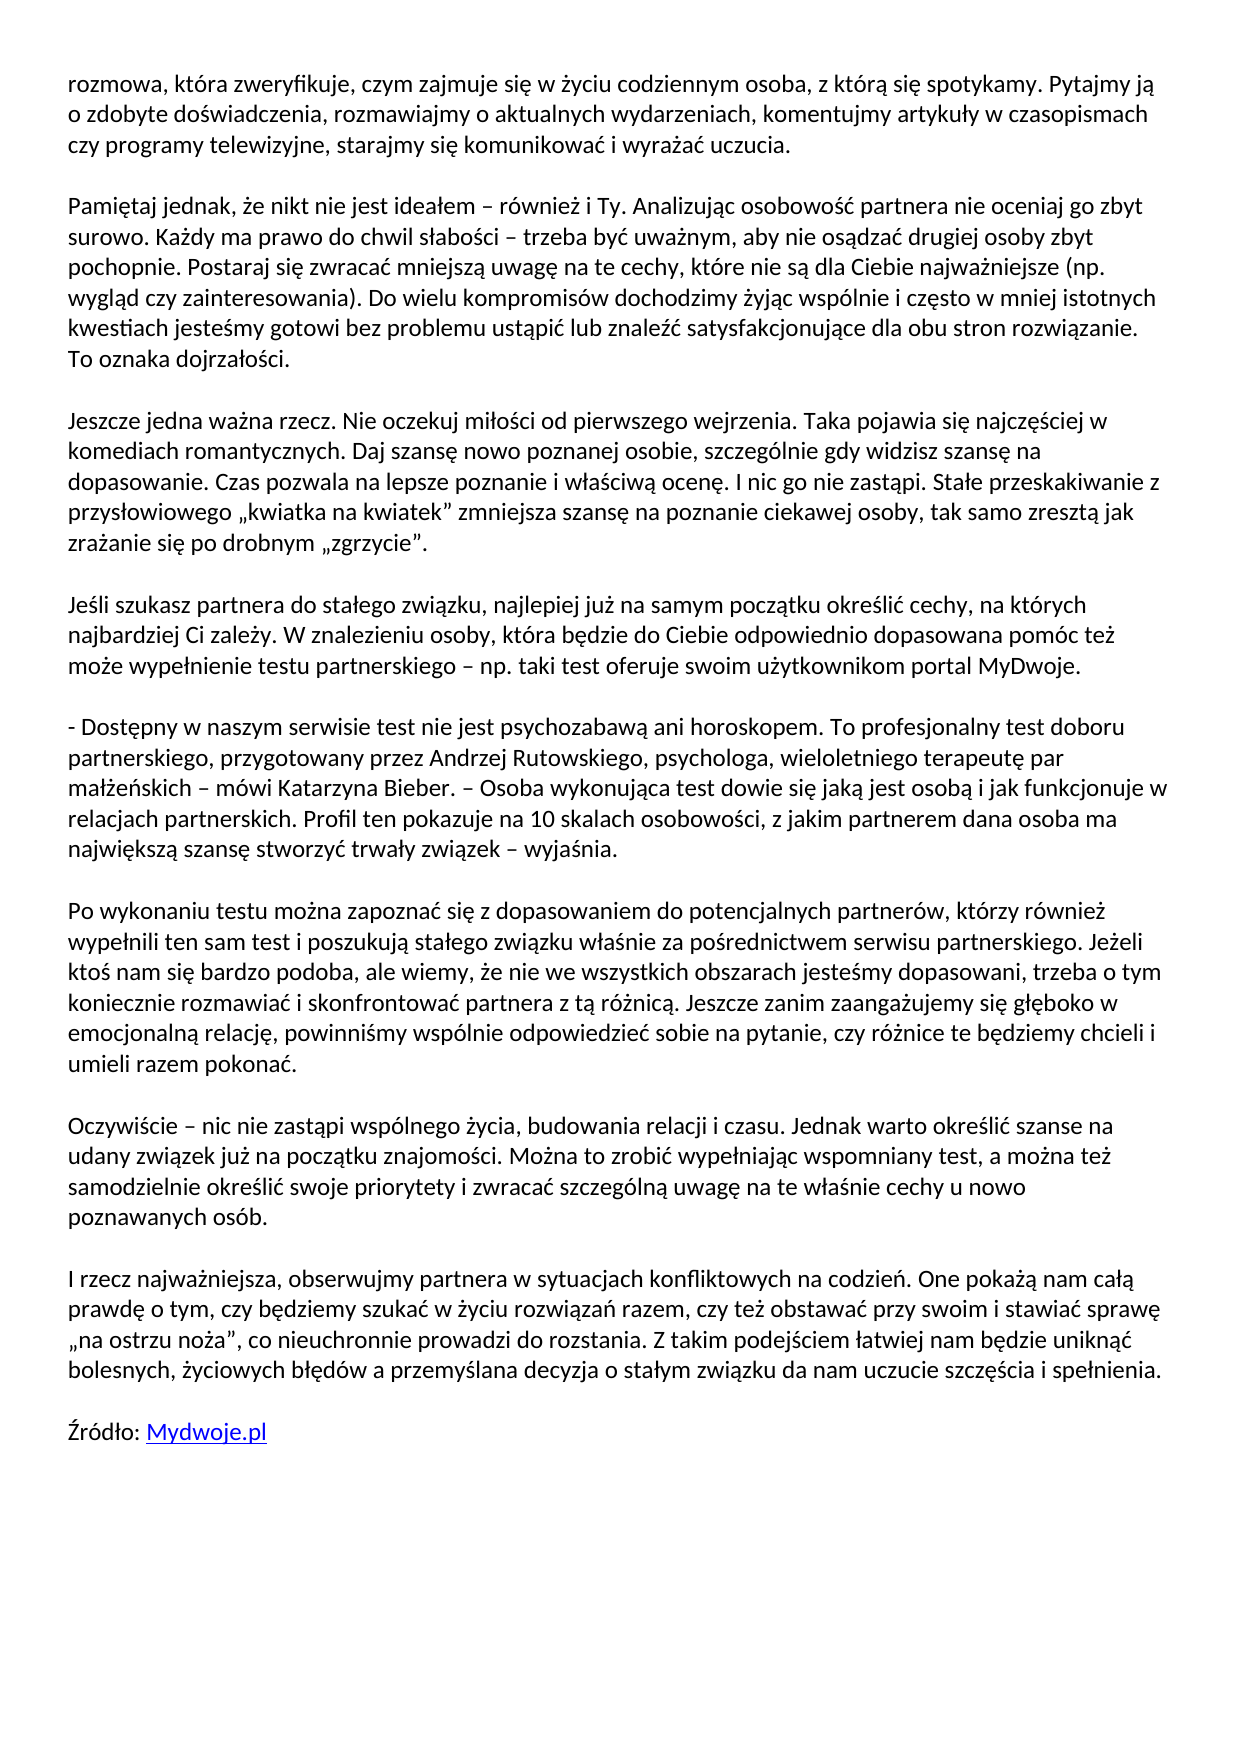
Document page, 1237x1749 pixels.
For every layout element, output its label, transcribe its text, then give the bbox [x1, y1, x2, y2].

text Jeszcze jedna ważna rzecz. Nie oczekuj miłości od pierwszego wejrzenia. Taka pojawia się najczęściej w komediach romantycznych. Daj szansę nowo poznanej osobie, szczególnie gdy widzisz szansę na dopasowanie. Czas pozwala na lepsze poznanie i właściwą ocenę. I nic go nie zastąpi. Stałe przeskakiwanie z przysłowiowego „kwiatka na kwiatek” zmniejsza szansę na poznanie ciekawej osoby, tak samo zresztą jak zrażanie się po drobnym „zgrzycie”. [68, 405, 1169, 557]
text - Dostępny w naszym serwisie test nie jest psychozabawą ani horoskopem. To profesjonalny test doboru partnerskiego, przygotowany przez Andrzej Rutowskiego, psychologa, wieloletniego terapeutę par małżeńskich – mówi Katarzyna Bieber. – Osoba wykonująca test dowie się jaką jest osobą i jak funkcjonuje w relacjach partnerskich. Profil ten pokazuje na 10 skalach osobowości, z jakim partnerem dana osoba ma największą szansę stworzyć trwały związek – wyjaśnia. [68, 712, 1169, 864]
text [68, 68, 1169, 159]
text I rzecz najważniejsza, obserwujmy partnera w sytuacjach konfliktowych na codzień. One pokażą nam całą prawdę o tym, czy będziemy szukać w życiu rozwiązań razem, czy też obstawać przy swoim i stawiać sprawę „na ostrzu noża”, co nieuchronnie prowadzi do rozstania. Z takim podejściem łatwiej nam będzie uniknąć bolesnych, życiowych błędów a przemyślana decyzja o stałym związku da nam uczucie szczęścia i spełnienia. [68, 1263, 1169, 1385]
text Źródło: Mydwoje.pl [68, 1416, 1169, 1447]
text Po wykonaniu testu można zapoznać się z dopasowaniem do potencjalnych partnerów, którzy również wypełnili ten sam test i poszukują stałego związku właśnie za pośrednictwem serwisu partnerskiego. Jeżeli ktoś nam się bardzo podoba, ale wiemy, że nie we wszystkich obszarach jesteśmy dopasowani, trzeba o tym koniecznie rozmawiać i skonfrontować partnera z tą różnicą. Jeszcze zanim zaangażujemy się głęboko w emocjonalną relację, powinniśmy wspólnie odpowiedzieć sobie na pytanie, czy różnice te będziemy chcieli i umieli razem pokonać. [68, 895, 1169, 1078]
text Oczywiście – nic nie zastąpi wspólnego życia, budowania relacji i czasu. Jednak warto określić szanse na udany związek już na początku znajomości. Można to zrobić wypełniając wspomniany test, a można też samodzielnie określić swoje priorytety i zwracać szczególną uwagę na te właśnie cechy u nowo poznawanych osób. [68, 1110, 1169, 1232]
text Pamiętaj jednak, że nikt nie jest ideałem – również i Ty. Analizując osobowość partnera nie oceniaj go zbyt surowo. Każdy ma prawo do chwil słabości – trzeba być uważnym, aby nie osądzać drugiej osoby zbyt pochopnie. Postaraj się zwracać mniejszą uwagę na te cechy, które nie są dla Ciebie najważniejsze (np. wygląd czy zainteresowania). Do wielu kompromisów dochodzimy żyjąc wspólnie i często w mniej istotnych kwestiach jesteśmy gotowi bez problemu ustąpić lub znaleźć satysfakcjonujące dla obu stron rozwiązanie. To oznaka dojrzałości. [68, 191, 1169, 374]
text Jeśli szukasz partnera do stałego związku, najlepiej już na samym początku określić cechy, na których najbardziej Ci zależy. W znalezieniu osoby, która będzie do Ciebie odpowiednio dopasowana pomóc też może wypełnienie testu partnerskiego – np. taki test oferuje swoim użytkownikom portal MyDwoje. [68, 589, 1169, 680]
